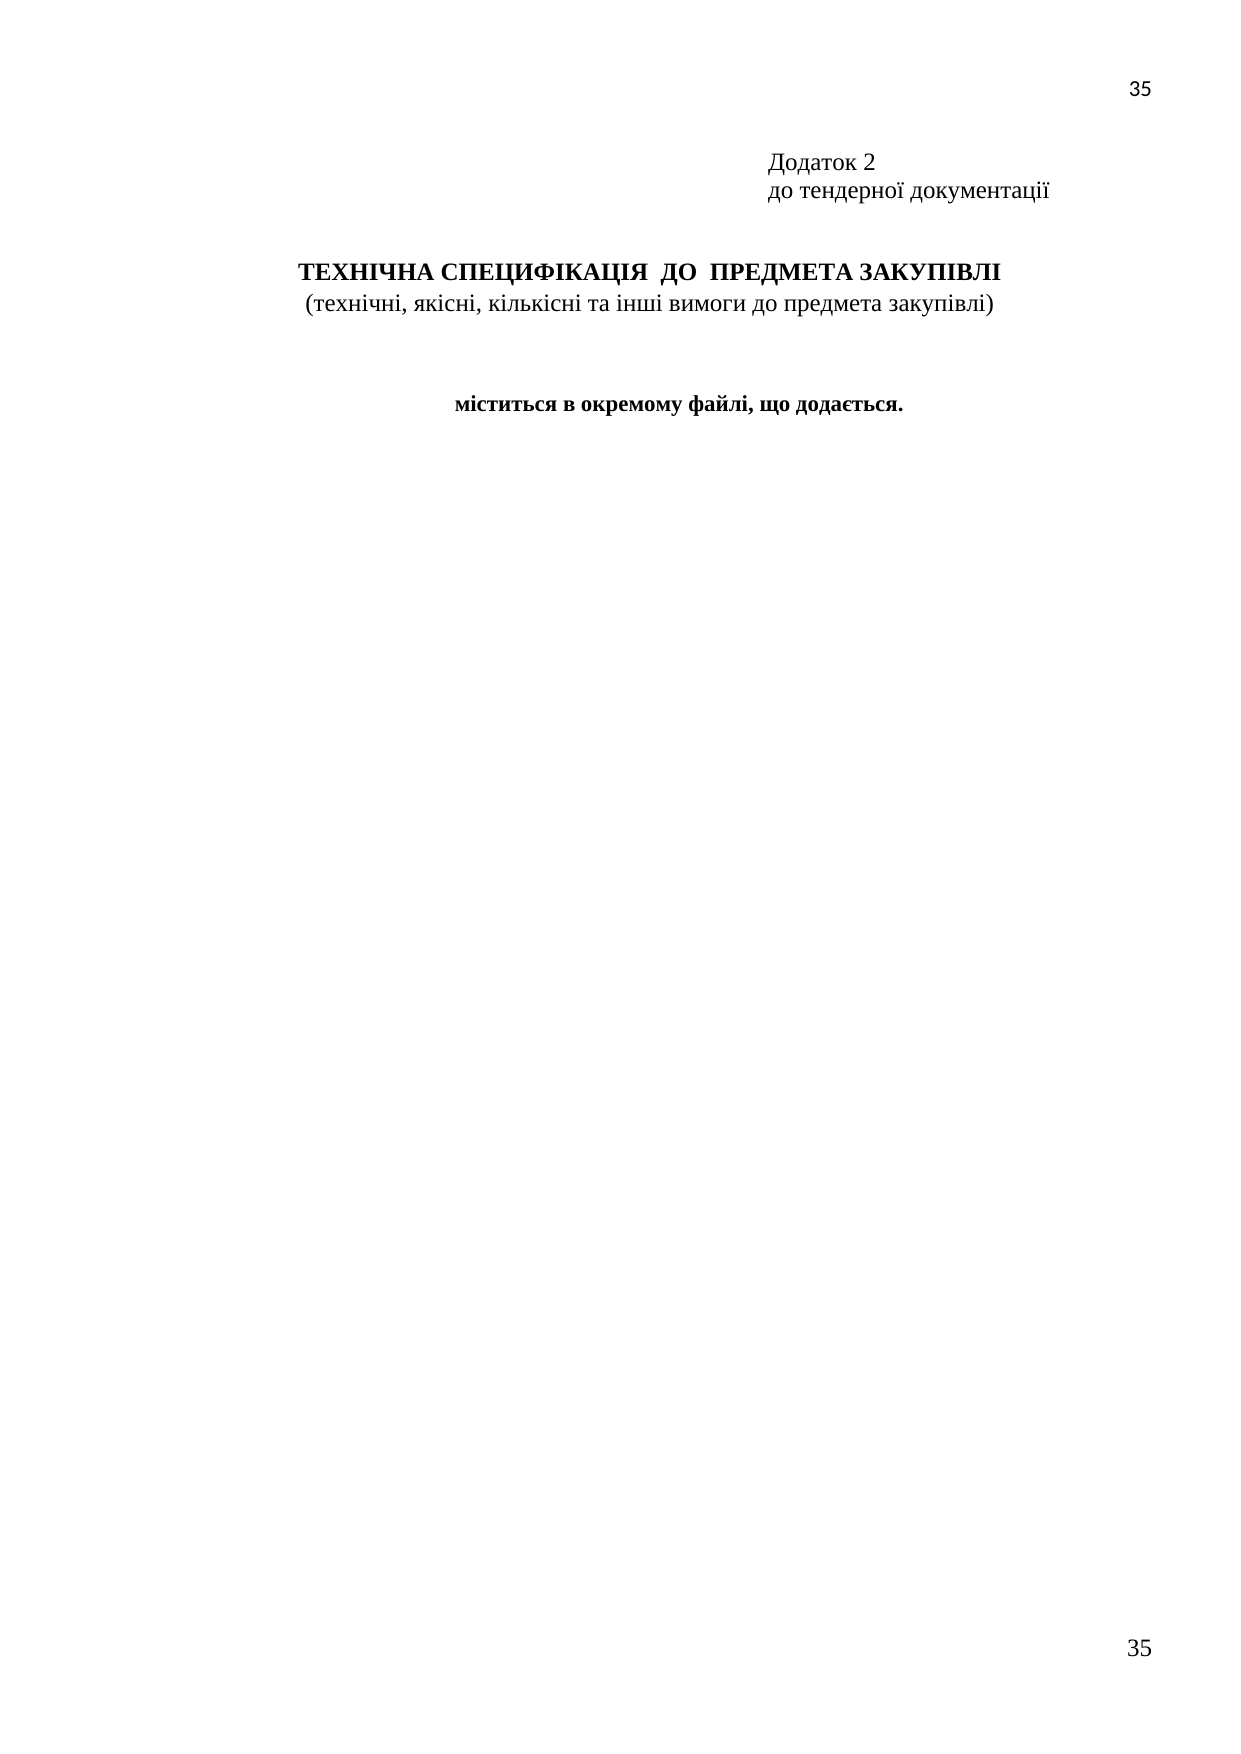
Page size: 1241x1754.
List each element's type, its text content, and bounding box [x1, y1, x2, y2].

text ТЕХНІЧНА СПЕЦИФІКАЦІЯ ДО ПРЕДМЕТА ЗАКУПІВЛІ [148, 257, 1152, 286]
text (технічні, якісні, кількісні та інші вимоги до предмета закупівлі) [148, 288, 1152, 317]
text до тендерної документації [148, 176, 1152, 204]
text міститься в окремому файлі, що додається. [148, 390, 1152, 417]
text Додаток 2 [148, 147, 1152, 176]
